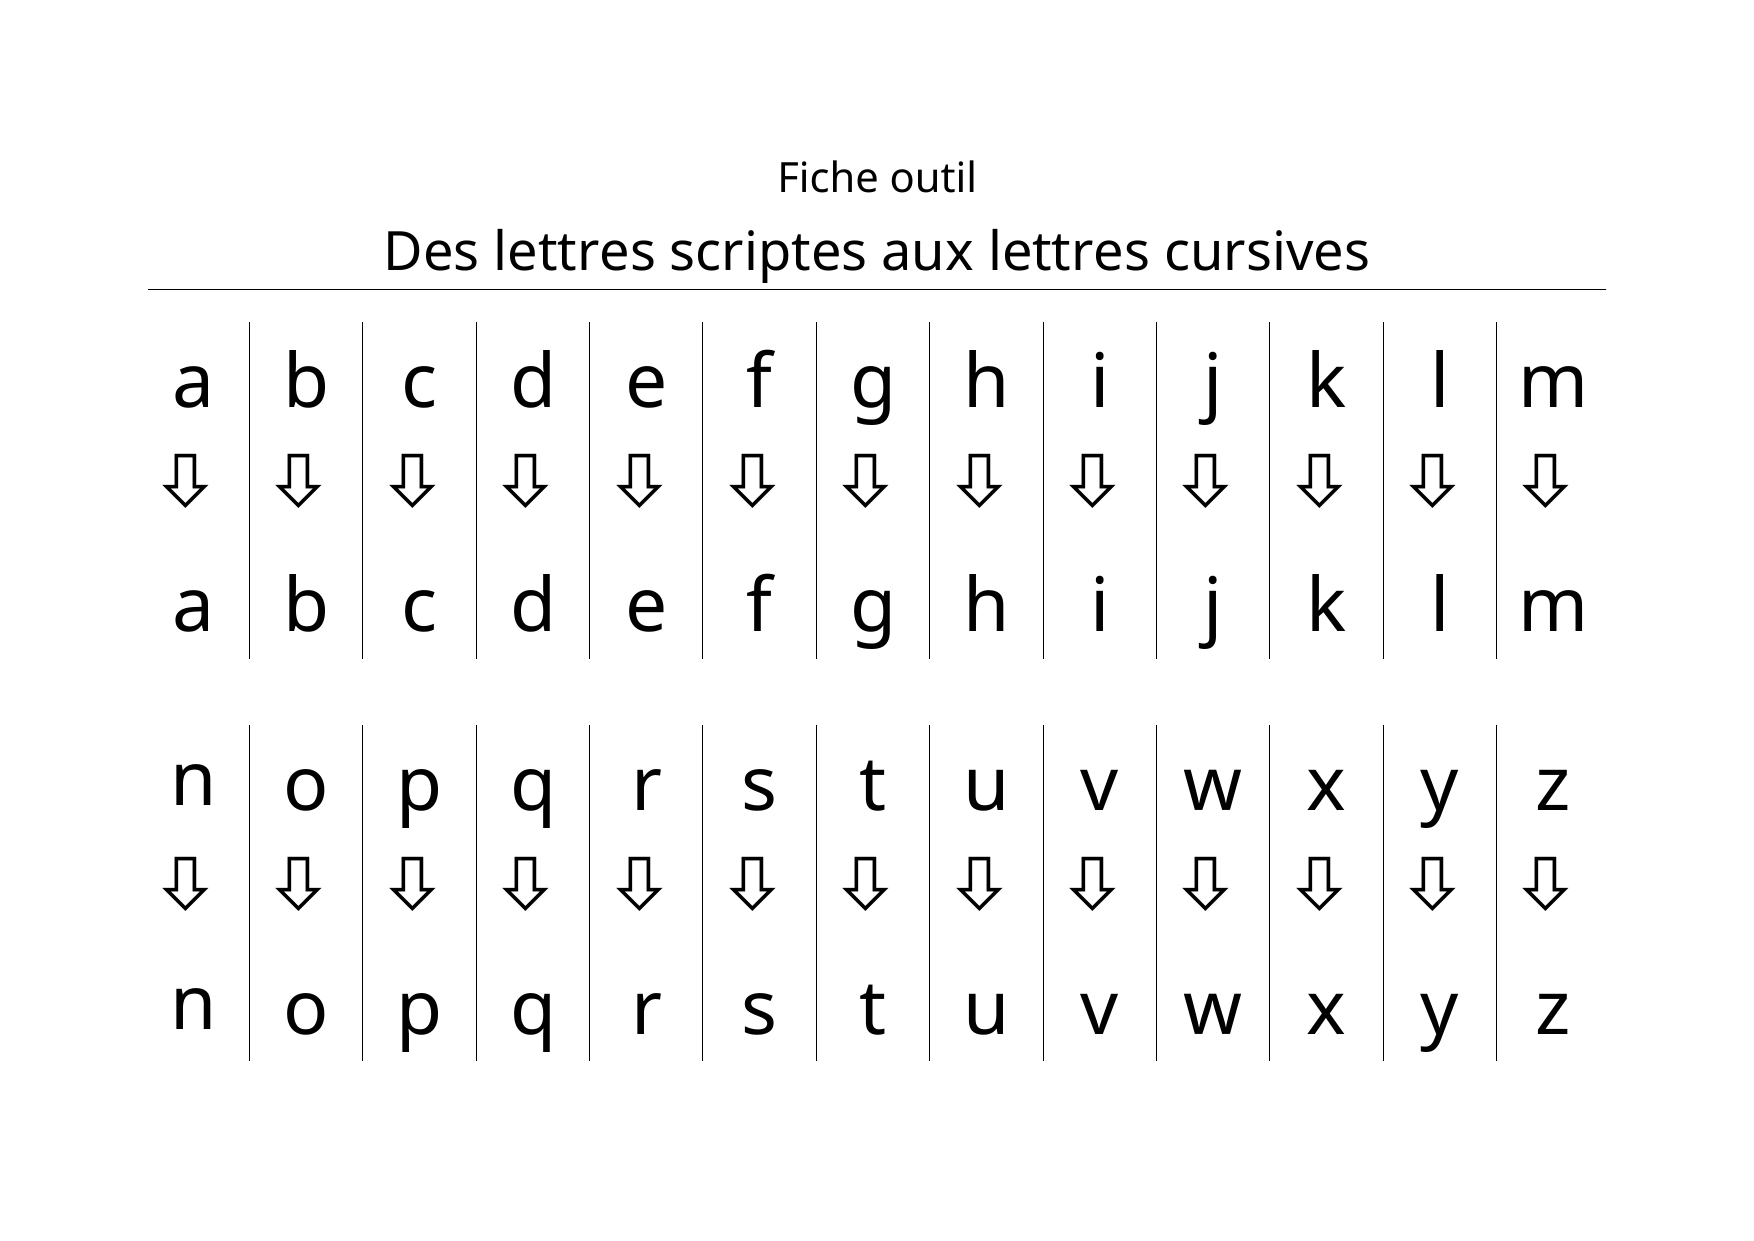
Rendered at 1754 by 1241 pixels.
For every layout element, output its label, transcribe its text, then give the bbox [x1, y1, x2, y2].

table_header b [250, 322, 362, 434]
table_cell [1157, 434, 1269, 547]
table_cell [363, 837, 476, 949]
table_header o [250, 725, 362, 837]
table_cell [930, 434, 1043, 547]
table_cell [1384, 434, 1496, 547]
table_cell [590, 837, 702, 949]
table_header j [1157, 322, 1269, 434]
table_cell [1044, 837, 1156, 949]
table_cell e [590, 547, 702, 659]
text Fiche outil [148, 148, 1606, 204]
table_cell [1497, 434, 1610, 547]
table_header z [1497, 725, 1610, 837]
table_header v [1044, 725, 1156, 837]
table_cell n [136, 949, 249, 1061]
table_cell [1044, 434, 1156, 547]
table_cell z [1497, 949, 1610, 1061]
table_header p [363, 725, 476, 837]
table_header m [1497, 322, 1610, 434]
table_cell [136, 434, 249, 547]
table_header q [477, 725, 589, 837]
table_cell t [817, 949, 929, 1061]
table_cell [817, 837, 929, 949]
table_cell q [477, 949, 589, 1061]
table_cell [930, 837, 1043, 949]
table_header n [136, 725, 249, 837]
table_cell x [1270, 949, 1383, 1061]
table_header r [590, 725, 702, 837]
table_cell [1497, 837, 1610, 949]
table_header h [930, 322, 1043, 434]
table_cell b [250, 547, 362, 659]
table_cell [1270, 837, 1383, 949]
table_cell m [1497, 547, 1610, 659]
table_cell p [363, 949, 476, 1061]
table_cell [817, 434, 929, 547]
table_header u [930, 725, 1043, 837]
table_cell h [930, 547, 1043, 659]
table_cell [477, 837, 589, 949]
table_cell f [703, 547, 816, 659]
table_cell [1270, 434, 1383, 547]
table_header c [363, 322, 476, 434]
table_cell [250, 434, 362, 547]
table_cell [250, 837, 362, 949]
table_header e [590, 322, 702, 434]
table_header y [1384, 725, 1496, 837]
table_header k [1270, 322, 1383, 434]
table_cell j [1157, 547, 1269, 659]
table_header x [1270, 725, 1383, 837]
table_cell d [477, 547, 589, 659]
table_cell [1384, 837, 1496, 949]
table_cell [136, 837, 249, 949]
table_header l [1384, 322, 1496, 434]
table_cell [703, 837, 816, 949]
table_header d [477, 322, 589, 434]
table_cell i [1044, 547, 1156, 659]
table_header f [703, 322, 816, 434]
table_cell s [703, 949, 816, 1061]
table_cell y [1384, 949, 1496, 1061]
table_cell k [1270, 547, 1383, 659]
table_cell g [817, 547, 929, 659]
table_cell c [363, 547, 476, 659]
table_cell [703, 434, 816, 547]
table_header a [136, 322, 249, 434]
table_cell l [1384, 547, 1496, 659]
table_cell [1157, 837, 1269, 949]
table_cell o [250, 949, 362, 1061]
table_cell a [136, 547, 249, 659]
table_cell r [590, 949, 702, 1061]
table_header w [1157, 725, 1269, 837]
table_cell v [1044, 949, 1156, 1061]
table_cell w [1157, 949, 1269, 1061]
text Des lettres scriptes aux lettres cursives [148, 213, 1606, 289]
table_header s [703, 725, 816, 837]
table_cell [590, 434, 702, 547]
table_header g [817, 322, 929, 434]
table_cell u [930, 949, 1043, 1061]
table_cell [363, 434, 476, 547]
table_header t [817, 725, 929, 837]
table_cell [477, 434, 589, 547]
table_header i [1044, 322, 1156, 434]
